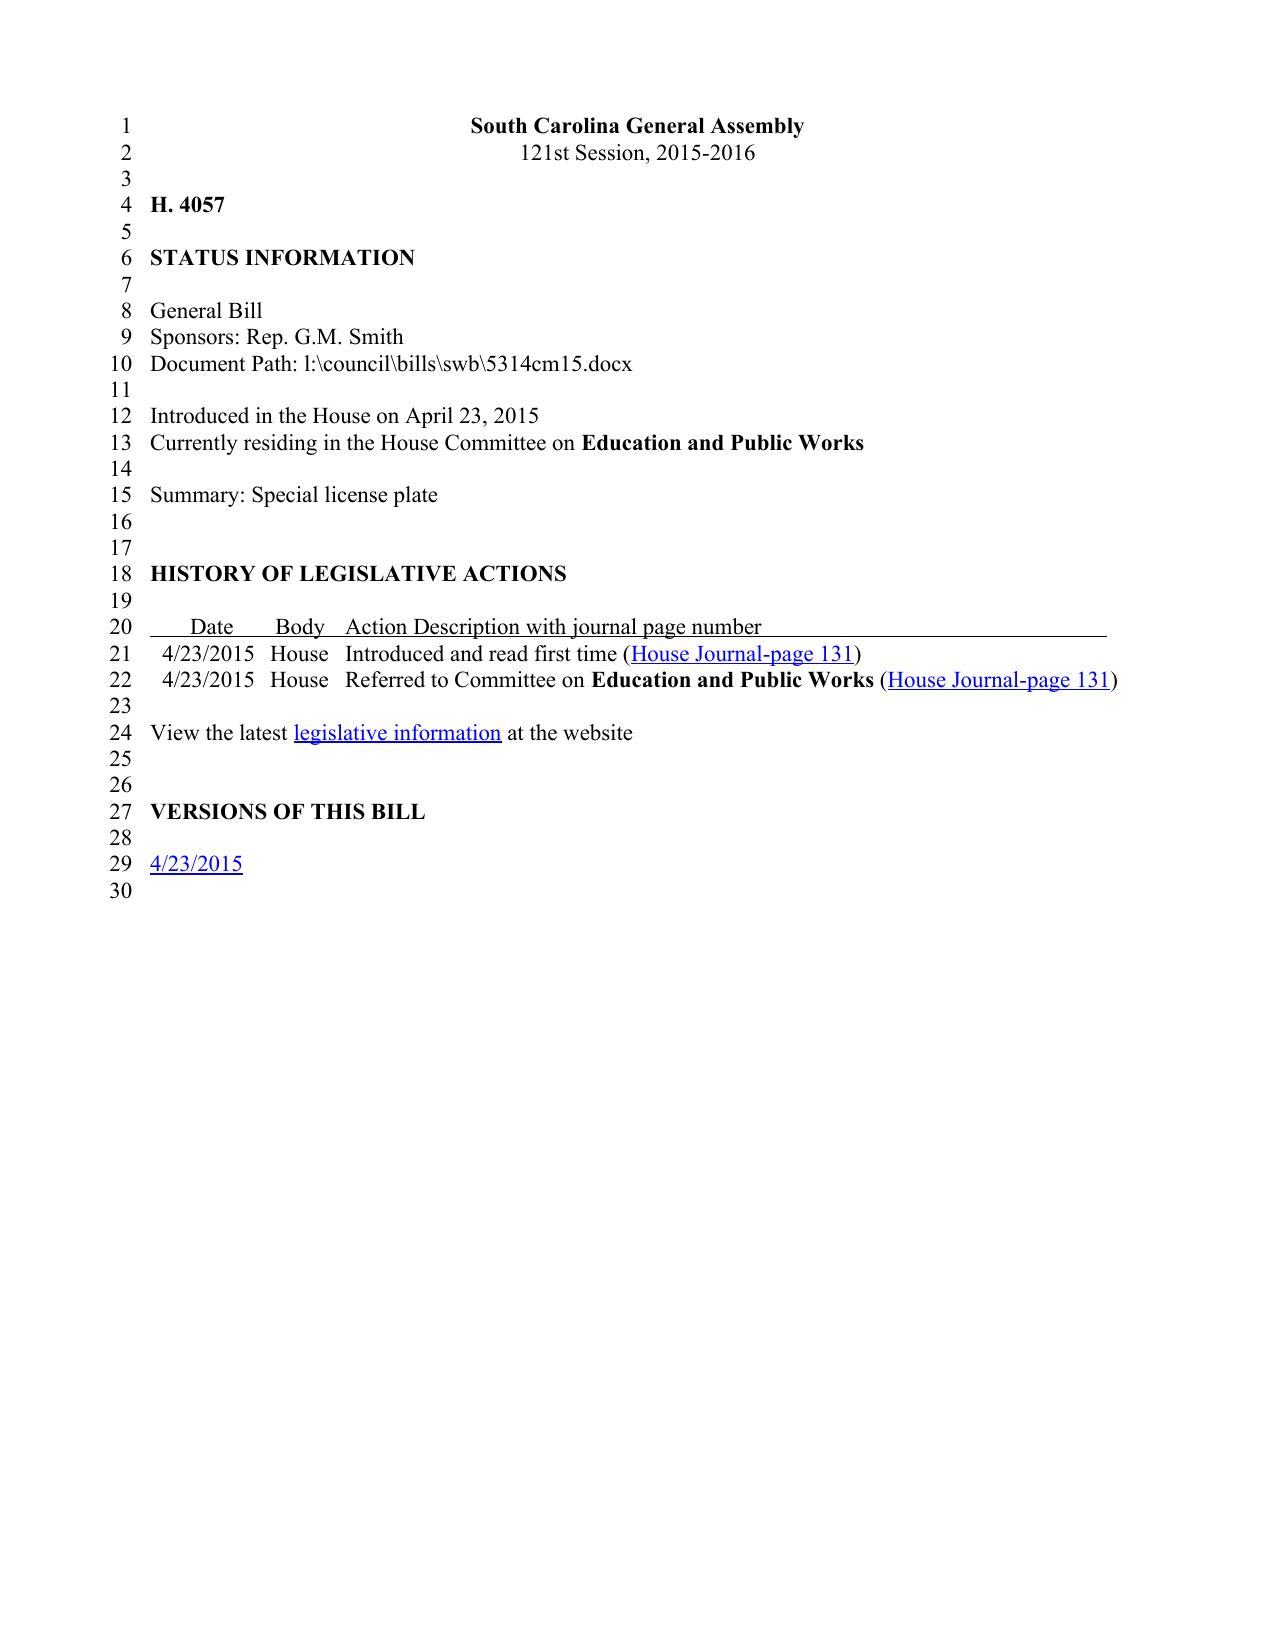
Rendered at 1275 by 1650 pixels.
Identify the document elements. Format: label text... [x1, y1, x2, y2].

text South Carolina General Assembly [150, 112, 1125, 139]
text Introduced in the House on April 23, 2015 [150, 402, 1125, 429]
text H. 4057 [150, 192, 1125, 218]
text Summary: Special license plate [150, 481, 1125, 508]
text Currently residing in the House Committee on Education and Public Works [150, 429, 1125, 455]
text Date Body Action Description with journal page number [150, 613, 1125, 639]
text 4/23/2015 [150, 850, 1125, 877]
text General Bill [150, 297, 1125, 323]
text VERSIONS OF THIS BILL [150, 798, 1125, 824]
text 121st Session, 2015-2016 [150, 139, 1125, 165]
text 4/23/2015 House Referred to Committee on Education and Public Works (House Journal-page 131) [150, 666, 1125, 692]
text 4/23/2015 House Introduced and read first time (House Journal-page 131) [150, 639, 1125, 666]
text HISTORY OF LEGISLATIVE ACTIONS [150, 561, 1125, 587]
text Document Path: l:\council\bills\swb\5314cm15.docx [150, 350, 1125, 376]
text View the latest legislative information at the website [150, 719, 1125, 745]
text STATUS INFORMATION [150, 244, 1125, 271]
text Sponsors: Rep. G.M. Smith [150, 323, 1125, 350]
